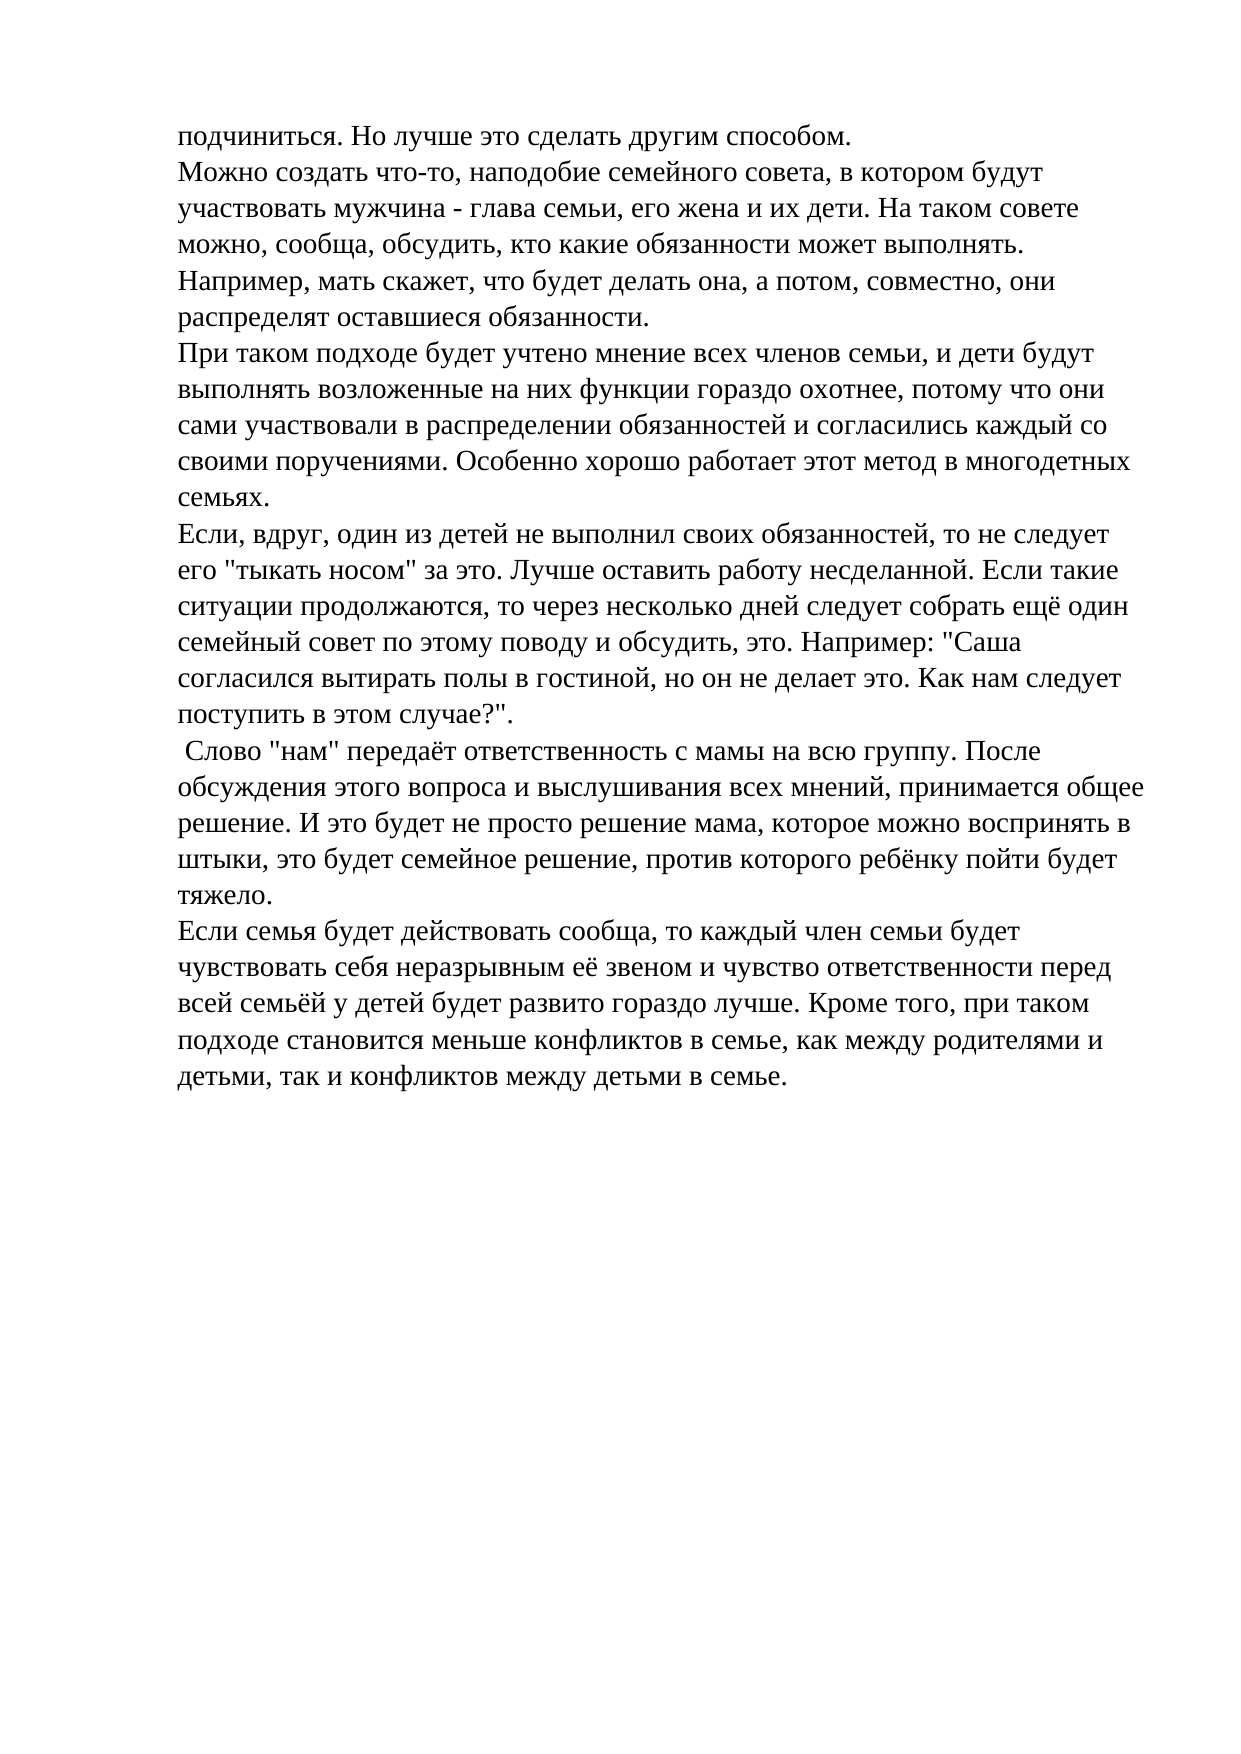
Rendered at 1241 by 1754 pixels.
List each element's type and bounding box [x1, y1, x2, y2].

text [177, 118, 1152, 1091]
